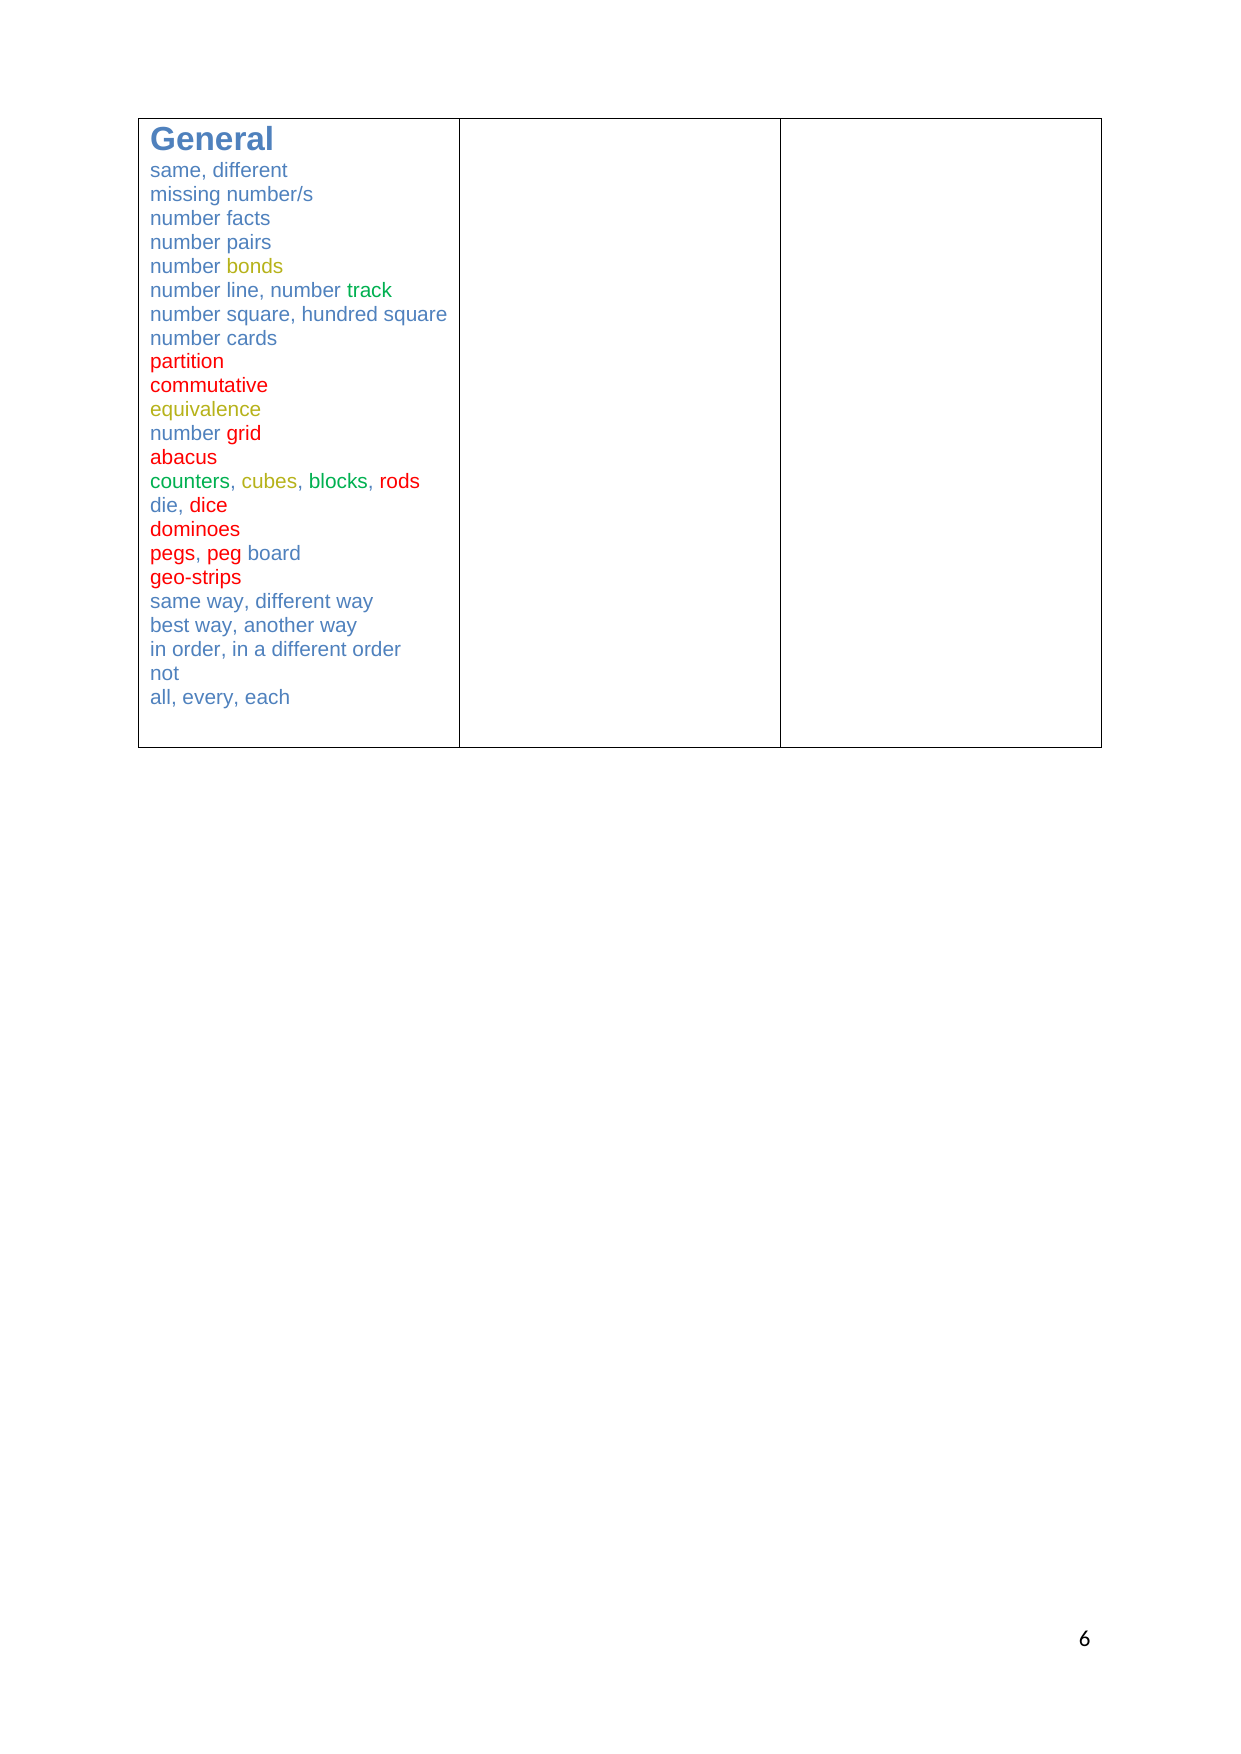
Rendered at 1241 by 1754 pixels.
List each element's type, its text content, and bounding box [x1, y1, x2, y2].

table_header General same, different missing number/s number facts number pairs number bonds number line, number track number square, hundred square number cards partition commutative equivalence number grid abacus counters, cubes, blocks, rods die, dice dominoes pegs, peg board geo-strips same way, different way best way, another way in order, in a different order not all, every, each [139, 119, 459, 747]
table_header [781, 119, 1101, 747]
table_header [460, 119, 780, 747]
